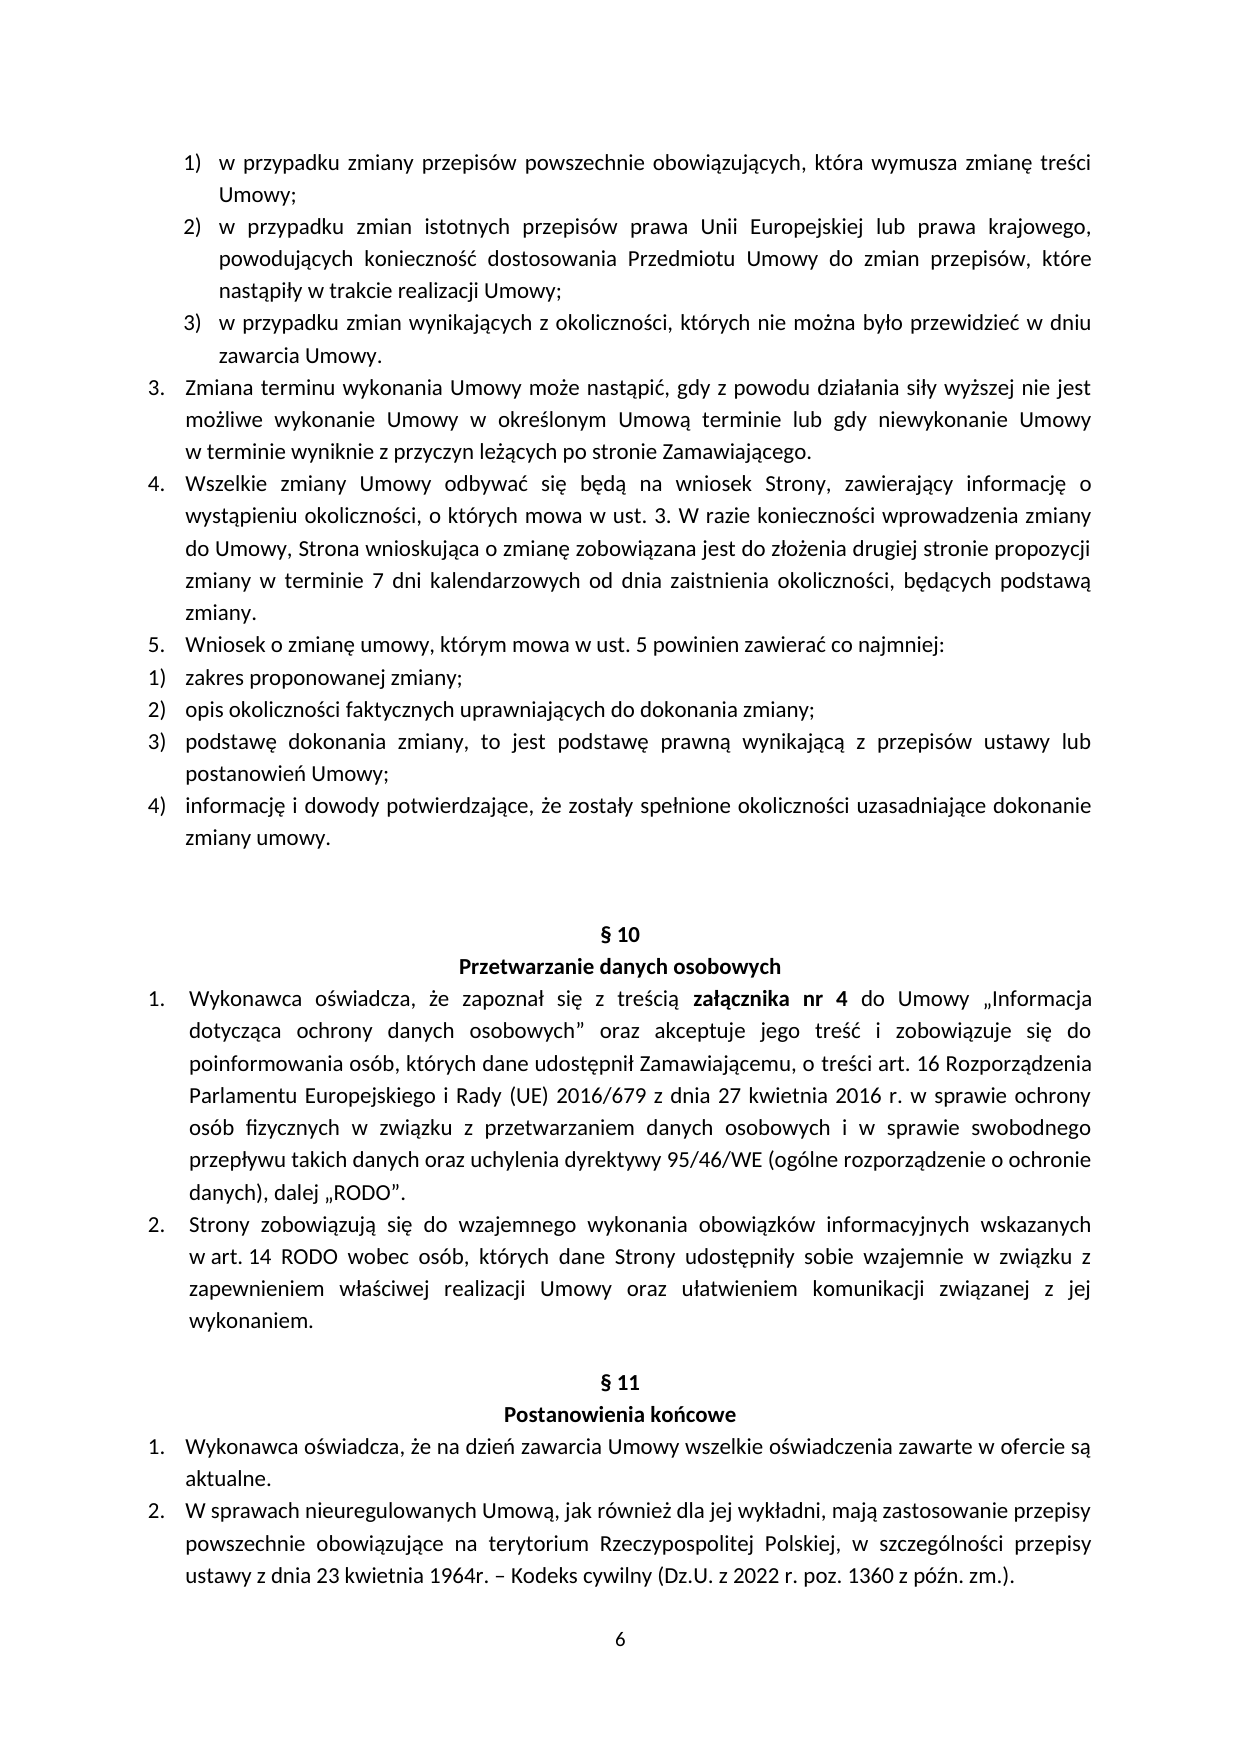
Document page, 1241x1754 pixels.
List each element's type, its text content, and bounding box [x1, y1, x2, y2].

list Wszelkie zmiany Umowy odbywać się będą na wniosek Strony, zawierający informację o wystąpieniu okoliczności, o których mowa w ust. 3. W razie konieczności wprowadzenia zmiany do Umowy, Strona wnioskująca o zmianę zobowiązana jest do złożenia drugiej stronie propozycji zmiany w terminie 7 dni kalendarzowych od dnia zaistnienia okoliczności, będących podstawą zmiany. [148, 469, 1093, 626]
list Wniosek o zmianę umowy, którym mowa w ust. 5 powinien zawierać co najmniej: [148, 630, 1093, 658]
list Zmiana terminu wykonania Umowy może nastąpić, gdy z powodu działania siły wyższej nie jest możliwe wykonanie Umowy w określonym Umową terminie lub gdy niewykonanie Umowy w terminie wyniknie z przyczyn leżących po stronie Zamawiającego. [148, 373, 1093, 465]
list podstawę dokonania zmiany, to jest podstawę prawną wynikającą z przepisów ustawy lub postanowień Umowy; [148, 727, 1093, 787]
text § 11 [148, 1368, 1093, 1396]
list Wykonawca oświadcza, że zapoznał się z treścią załącznika nr 4 do Umowy „Informacja dotycząca ochrony danych osobowych” oraz akceptuje jego treść i zobowiązuje się do poinformowania osób, których dane udostępnił Zamawiającemu, o treści art. 16 Rozporządzenia Parlamentu Europejskiego i Rady (UE) 2016/679 z dnia 27 kwietnia 2016 r. w sprawie ochrony osób fizycznych w związku z przetwarzaniem danych osobowych i w sprawie swobodnego przepływu takich danych oraz uchylenia dyrektywy 95/46/WE (ogólne rozporządzenie o ochronie danych), dalej „RODO”. [148, 984, 1093, 1206]
list Wykonawca oświadcza, że na dzień zawarcia Umowy wszelkie oświadczenia zawarte w ofercie są aktualne. [148, 1432, 1093, 1492]
list informację i dowody potwierdzające, że zostały spełnione okoliczności uzasadniające dokonanie zmiany umowy. [148, 791, 1093, 852]
list Strony zobowiązują się do wzajemnego wykonania obowiązków informacyjnych wskazanych w art. 14 RODO wobec osób, których dane Strony udostępniły sobie wzajemnie w związku z zapewnieniem właściwej realizacji Umowy oraz ułatwieniem komunikacji związanej z jej wykonaniem. [148, 1210, 1093, 1334]
list zakres proponowanej zmiany; [148, 663, 1093, 691]
text Przetwarzanie danych osobowych [148, 952, 1093, 980]
list w przypadku zmiany przepisów powszechnie obowiązujących, która wymusza zmianę treści Umowy; [183, 148, 1093, 208]
list W sprawach nieuregulowanych Umową, jak również dla jej wykładni, mają zastosowanie przepisy powszechnie obowiązujące na terytorium Rzeczypospolitej Polskiej, w szczególności przepisy ustawy z dnia 23 kwietnia 1964r. – Kodeks cywilny (Dz.U. z 2022 r. poz. 1360 z późn. zm.). [148, 1496, 1093, 1589]
text Postanowienia końcowe [148, 1400, 1093, 1428]
text § 10 [148, 920, 1093, 948]
list opis okoliczności faktycznych uprawniających do dokonania zmiany; [148, 695, 1093, 723]
list w przypadku zmian istotnych przepisów prawa Unii Europejskiej lub prawa krajowego, powodujących konieczność dostosowania Przedmiotu Umowy do zmian przepisów, które nastąpiły w trakcie realizacji Umowy; [183, 212, 1093, 304]
list w przypadku zmian wynikających z okoliczności, których nie można było przewidzieć w dniu zawarcia Umowy. [183, 308, 1093, 369]
